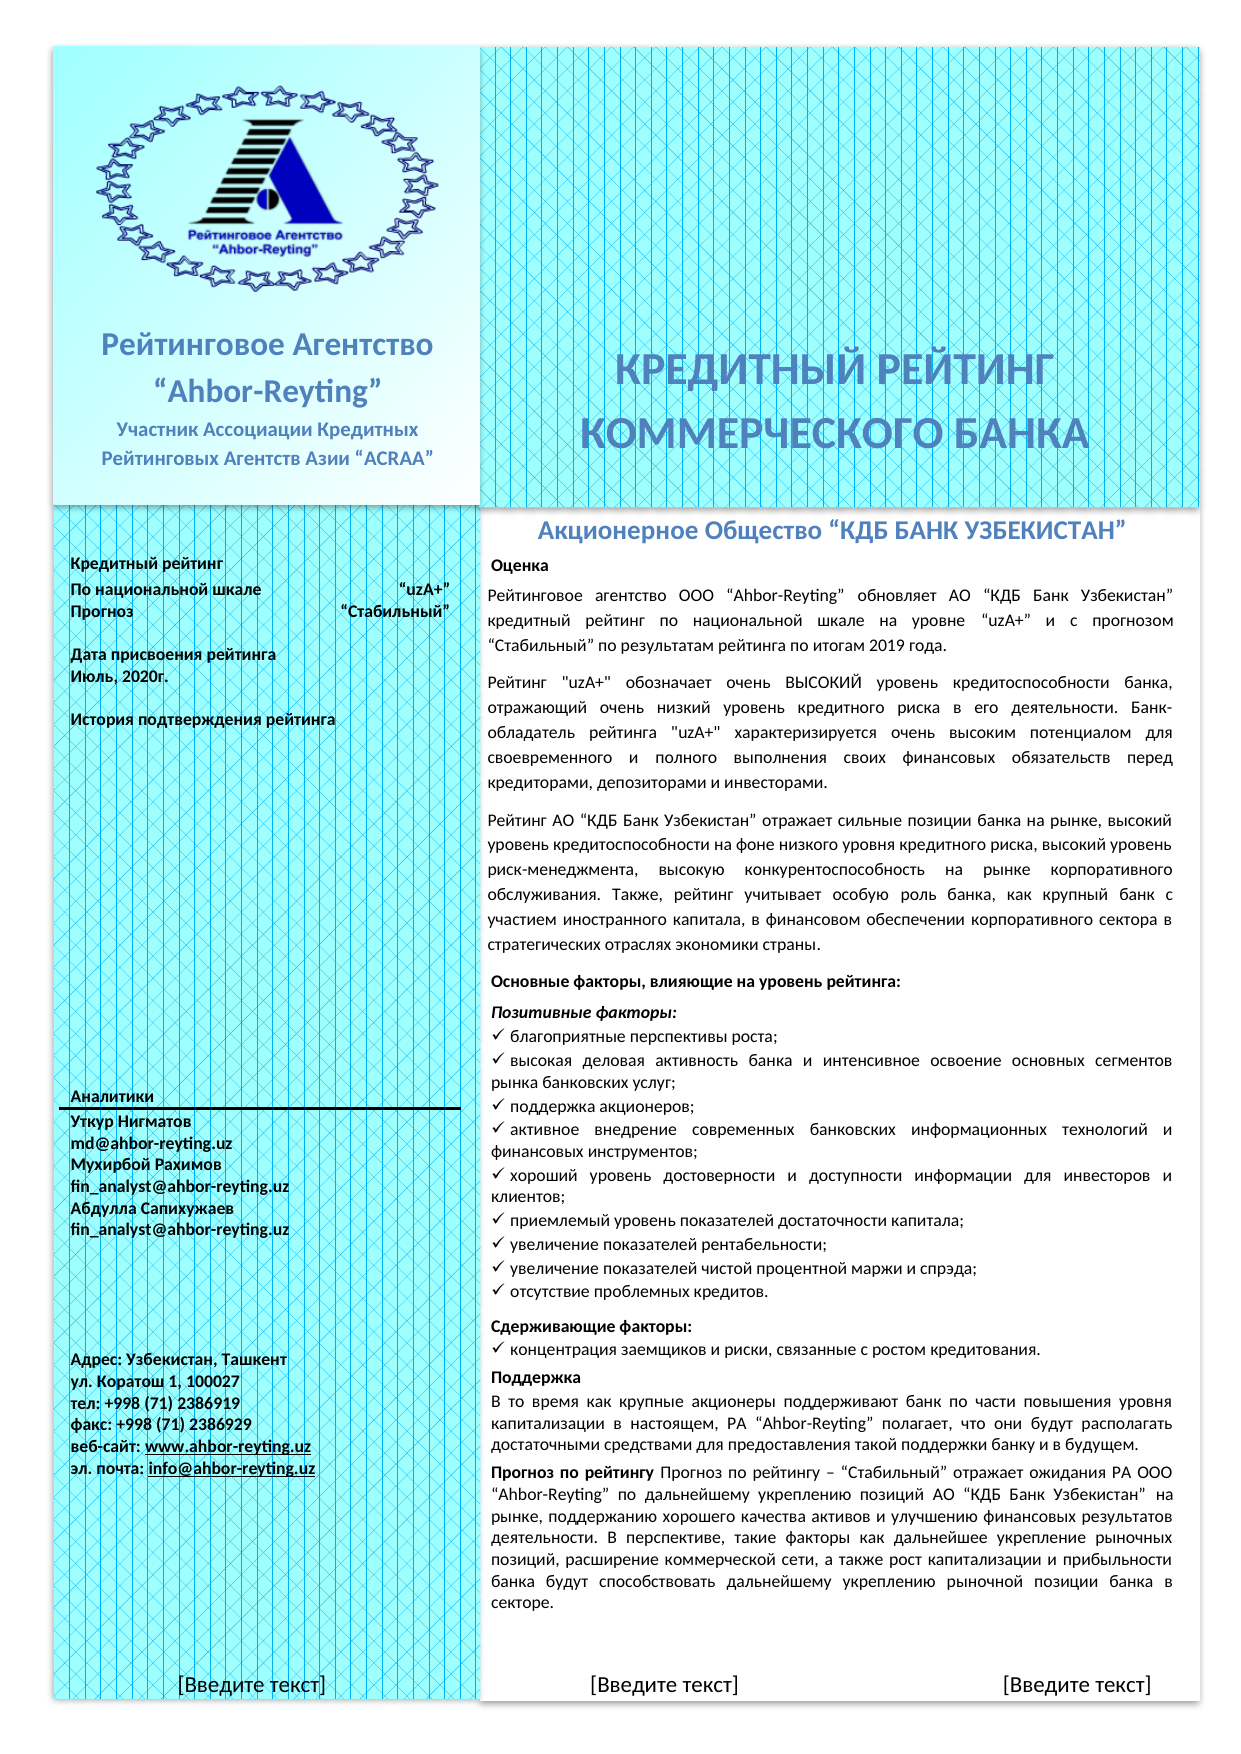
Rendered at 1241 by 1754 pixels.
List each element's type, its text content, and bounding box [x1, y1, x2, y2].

picture [950, 292, 962, 310]
picture [1184, 46, 1197, 508]
picture [1122, 269, 1134, 288]
picture [165, 505, 174, 513]
picture [715, 304, 728, 319]
picture [497, 436, 509, 453]
picture [653, 46, 665, 57]
picture [1042, 359, 1056, 422]
picture [1012, 248, 1025, 265]
picture [149, 1631, 162, 1650]
picture [134, 505, 141, 512]
picture [264, 506, 271, 513]
picture [872, 193, 884, 209]
picture [840, 291, 853, 311]
picture [1059, 469, 1072, 486]
picture [1059, 491, 1072, 508]
picture [668, 390, 681, 411]
picture [559, 479, 572, 497]
table_cell [59, 843, 461, 866]
picture [1122, 380, 1134, 398]
picture [1013, 359, 1025, 367]
picture [528, 183, 540, 197]
picture [528, 426, 540, 440]
picture [684, 292, 697, 310]
picture [1090, 260, 1103, 276]
picture [1168, 161, 1181, 176]
picture [1059, 94, 1072, 110]
picture [53, 520, 59, 532]
picture [290, 1667, 303, 1681]
picture [981, 260, 994, 275]
picture [934, 324, 947, 343]
picture [856, 158, 869, 178]
picture [903, 382, 915, 396]
picture [53, 1094, 59, 1106]
picture [53, 983, 59, 995]
picture [1028, 479, 1040, 498]
picture [1028, 236, 1040, 255]
picture [793, 293, 806, 308]
picture [923, 500, 931, 508]
picture [840, 268, 853, 289]
picture [734, 424, 742, 433]
picture [981, 83, 994, 99]
picture [747, 93, 759, 111]
picture [747, 314, 759, 332]
picture [668, 103, 681, 123]
picture [887, 361, 893, 369]
picture [446, 1688, 459, 1699]
picture [793, 227, 806, 242]
picture [684, 314, 697, 332]
picture [1168, 404, 1181, 418]
picture [903, 271, 915, 286]
picture [53, 740, 59, 752]
picture [856, 467, 869, 488]
picture [53, 1337, 59, 1349]
picture [1028, 302, 1040, 321]
picture [684, 270, 697, 287]
picture [762, 479, 775, 498]
table_cell [59, 773, 461, 797]
picture [872, 480, 884, 497]
picture [684, 71, 697, 89]
picture [950, 226, 962, 243]
picture [497, 193, 509, 210]
picture [809, 441, 822, 508]
picture [986, 441, 994, 452]
picture [1122, 292, 1134, 310]
picture [778, 257, 790, 278]
picture [981, 282, 994, 297]
picture [840, 224, 853, 245]
picture [497, 259, 509, 276]
picture [88, 505, 97, 513]
picture [872, 171, 884, 187]
picture [1122, 225, 1134, 244]
picture [1137, 479, 1150, 498]
picture [778, 478, 790, 499]
picture [668, 456, 681, 477]
picture [825, 193, 837, 209]
table_cell [329, 730, 461, 752]
picture [981, 127, 994, 143]
picture [1043, 500, 1051, 508]
picture [1168, 205, 1181, 220]
picture [1028, 81, 1040, 100]
picture [653, 324, 665, 344]
picture [934, 391, 947, 410]
picture [668, 500, 675, 508]
picture [950, 182, 962, 199]
picture [778, 448, 790, 477]
picture [903, 95, 915, 109]
picture [637, 447, 650, 464]
picture [53, 1425, 59, 1437]
picture [840, 48, 853, 68]
picture [446, 1643, 459, 1660]
picture [606, 304, 619, 320]
picture [1075, 441, 1087, 508]
picture [793, 50, 806, 65]
picture [53, 718, 59, 730]
picture [1122, 71, 1134, 89]
picture [918, 448, 931, 477]
picture [997, 46, 1009, 364]
picture [903, 448, 915, 463]
picture [399, 505, 406, 512]
table_header [59, 513, 461, 548]
picture [653, 125, 665, 145]
picture [637, 270, 650, 287]
picture [53, 829, 59, 841]
picture [653, 169, 665, 189]
picture [668, 191, 681, 212]
picture [637, 469, 650, 486]
picture [872, 260, 884, 276]
picture [1059, 116, 1072, 132]
picture [747, 491, 759, 508]
picture [918, 257, 931, 355]
picture [337, 1687, 349, 1699]
picture [324, 1679, 334, 1691]
picture [1059, 427, 1068, 439]
picture [53, 1138, 59, 1150]
picture [559, 126, 572, 144]
table_cell Рейтинговое агентство ООО “Ahbor-Reyting” обновляет АО “КДБ Банк Узбекистан” кредитный рейтинг по национальной шкале на уровне “uzA+” и с прогнозом “Стабильный” по результатам рейтинга по итогам 2019 года. Рейтинг "uzA+" обозначает очень ВЫСОКИЙ уровень кредитоспособности банка, отражающий очень низкий уровень кредитного риска в его деятельности. Банк-обладатель рейтинга "uzA+" характеризируется очень высоким потенциалом для своевременного и полного выполнения своих финансовых обязательств перед кредиторами, депозиторами и инвесторами. Рейтинг АО “КДБ Банк Узбекистан” отражает сильные позиции банка на рынке, высокий уровень кредитоспособности на фоне низкого уровня кредитного риска, высокий уровень риск-менеджмента, высокую конкурентоспособность на рынке корпоративного обслуживания. Также, рейтинг учитывает особую роль банка, как крупный банк с участием иностранного капитала, в финансовом обеспечении корпоративного сектора в стратегических отраслях экономики страны. Основные факторы, влияющие на уровень рейтинга: Позитивные факторы: благоприятные перспективы роста; высокая деловая активность банка и интенсивное освоение основных сегментов рынка банковских услуг; поддержка акционеров; активное внедрение современных банковских информационных технологий и финансовых инструментов; хороший уровень достоверности и доступности информации для инвесторов и клиентов; приемлемый уровень показателей достаточности капитала; увеличение показателей рентабельности; увеличение показателей чистой процентной маржи и спрэда; отсутствие проблемных кредитов. Сдерживающие факторы: концентрация заемщиков и риски, связанные с ростом кредитования. Поддержка В то время как крупные акционеры поддерживают банк по части повышения уровня капитализации в настоящем, РА “Ahbor-Reyting” полагает, что они будут располагать достаточными средствами для предоставления такой поддержки банку и в будущем. Прогноз по рейтингу Прогноз по рейтингу – “Стабильный” отражает ожидания РА ООО “Ahbor-Reyting” по дальнейшему укреплению позиций АО “КДБ Банк Узбекистан” на рынке, поддержанию хорошего качества активов и улучшению финансовых результатов деятельности. В перспективе, такие факторы как дальнейшее укрепление рыночных позиций, расширение коммерческой сети, а также рост капитализации и прибыльности банка будут способствовать дальнейшему укреплению рыночной позиции банка в секторе. [461, 578, 1185, 1615]
picture [793, 139, 806, 154]
picture [102, 1633, 115, 1648]
picture [684, 93, 697, 111]
picture [825, 304, 837, 320]
picture [1122, 468, 1134, 487]
picture [227, 1642, 240, 1662]
picture [1012, 402, 1025, 418]
picture [606, 326, 619, 342]
table_cell Прогноз [59, 600, 328, 622]
picture [872, 83, 884, 99]
picture [480, 290, 494, 311]
picture [1122, 314, 1134, 332]
picture [497, 60, 509, 77]
picture [1168, 271, 1181, 286]
picture [684, 204, 697, 221]
picture [212, 1633, 224, 1649]
picture [497, 303, 509, 320]
picture [1043, 435, 1056, 477]
picture [1059, 160, 1072, 177]
picture [559, 60, 572, 78]
picture [497, 347, 509, 364]
picture [950, 49, 962, 67]
picture [747, 226, 759, 243]
table_cell [59, 1042, 461, 1064]
picture [528, 338, 540, 352]
picture [690, 391, 697, 398]
picture [1137, 126, 1150, 144]
picture [259, 1655, 271, 1671]
picture [575, 71, 587, 89]
picture [903, 139, 915, 153]
picture [668, 279, 681, 300]
picture [102, 1655, 115, 1670]
picture [368, 1615, 381, 1627]
picture [934, 192, 947, 211]
picture [637, 116, 650, 132]
table_cell [59, 687, 328, 708]
table_cell [59, 820, 461, 843]
picture [321, 1632, 334, 1650]
picture [497, 458, 509, 475]
picture [1031, 346, 1040, 361]
picture [856, 335, 869, 355]
picture [872, 61, 884, 77]
picture [528, 95, 540, 109]
picture [637, 226, 650, 243]
picture [762, 280, 775, 299]
picture [181, 1644, 193, 1659]
picture [1137, 170, 1150, 188]
picture [149, 1615, 162, 1628]
picture [1137, 60, 1150, 78]
picture [747, 204, 759, 221]
picture [637, 403, 650, 419]
picture [950, 448, 962, 464]
picture [653, 456, 665, 476]
picture [922, 424, 931, 442]
picture [71, 1687, 84, 1699]
picture [825, 237, 837, 254]
picture [845, 435, 852, 442]
picture [1122, 203, 1134, 222]
picture [872, 237, 884, 254]
picture [53, 1204, 59, 1216]
picture [243, 1664, 256, 1681]
picture [715, 326, 728, 341]
picture [700, 370, 707, 379]
picture [934, 457, 947, 476]
picture [715, 392, 728, 408]
picture [903, 50, 915, 65]
picture [559, 457, 572, 475]
picture [149, 1653, 162, 1673]
picture [528, 205, 540, 219]
picture [1028, 214, 1040, 233]
picture [53, 917, 59, 929]
picture [668, 323, 681, 344]
table_cell [59, 730, 328, 752]
picture [606, 392, 619, 408]
picture [497, 82, 509, 99]
picture [53, 1050, 59, 1062]
table_cell Уткур Нигматов md@ahbor-reyting.uz Мухирбой Рахимов fin_analyst@ahbor-reyting.uz [59, 1110, 461, 1197]
picture [337, 1665, 349, 1683]
picture [845, 357, 853, 366]
picture [668, 439, 679, 455]
table_cell [59, 889, 461, 912]
picture [1090, 237, 1103, 254]
picture [653, 59, 665, 79]
picture [53, 939, 59, 951]
picture [1090, 127, 1103, 143]
picture [134, 1687, 146, 1699]
picture [887, 46, 900, 358]
picture [934, 302, 947, 321]
picture [1081, 427, 1087, 436]
picture [575, 49, 587, 67]
picture [497, 105, 509, 122]
picture [53, 1513, 59, 1525]
picture [399, 1621, 412, 1638]
picture [981, 459, 994, 474]
picture [1043, 257, 1056, 278]
picture [668, 169, 681, 190]
picture [497, 149, 509, 166]
picture [165, 1615, 178, 1699]
picture [715, 127, 728, 143]
picture [715, 481, 728, 496]
picture [747, 336, 759, 354]
picture [353, 505, 362, 513]
picture [575, 292, 587, 310]
table_cell [59, 934, 461, 955]
picture [918, 372, 931, 418]
picture [825, 480, 837, 496]
picture [778, 371, 790, 418]
picture [575, 159, 587, 177]
table_cell [59, 866, 461, 889]
table_cell Дата присвоения рейтинга [59, 643, 461, 665]
picture [1122, 115, 1134, 133]
picture [575, 137, 587, 155]
picture [575, 203, 587, 222]
picture [1090, 105, 1103, 121]
picture [431, 1615, 443, 1629]
picture [762, 302, 775, 321]
picture [668, 80, 681, 101]
picture [53, 1005, 59, 1017]
picture [950, 93, 962, 111]
table_cell [59, 1020, 461, 1042]
picture [1075, 46, 1087, 420]
picture [950, 137, 962, 155]
picture [181, 1622, 193, 1637]
picture [653, 258, 665, 278]
table_cell По национальной шкале [59, 578, 328, 600]
picture [590, 47, 603, 427]
picture [1028, 324, 1040, 343]
picture [762, 391, 775, 410]
picture [1090, 83, 1103, 99]
picture [399, 1643, 412, 1661]
picture [762, 148, 775, 167]
picture [622, 427, 628, 439]
picture [840, 445, 854, 466]
picture [309, 505, 318, 513]
picture [981, 194, 994, 209]
picture [528, 73, 540, 87]
picture [575, 314, 587, 332]
picture [887, 448, 900, 508]
picture [1012, 71, 1025, 89]
picture [1122, 424, 1134, 442]
picture [637, 383, 650, 397]
picture [559, 214, 572, 232]
picture [196, 1615, 209, 1681]
picture [1059, 337, 1072, 353]
table_cell “Стабильный” [329, 600, 461, 622]
picture [793, 161, 806, 176]
picture [1137, 347, 1150, 365]
picture [658, 501, 665, 508]
picture [832, 373, 837, 383]
picture [637, 204, 650, 221]
picture [1090, 480, 1103, 496]
picture [668, 301, 681, 322]
picture [684, 360, 695, 372]
picture [872, 348, 884, 361]
picture [462, 1615, 474, 1699]
picture [877, 423, 885, 431]
picture [1090, 215, 1103, 231]
picture [575, 247, 587, 266]
picture [747, 292, 759, 309]
picture [796, 363, 801, 371]
picture [668, 257, 681, 278]
picture [321, 1615, 334, 1628]
table_cell “uzА+” [329, 578, 461, 600]
picture [575, 468, 587, 487]
picture [684, 182, 697, 199]
picture [715, 238, 728, 253]
picture [747, 424, 755, 433]
picture [637, 49, 650, 66]
picture [1168, 448, 1181, 463]
picture [53, 586, 59, 598]
picture [684, 49, 697, 67]
picture [825, 260, 837, 276]
picture [762, 170, 775, 189]
picture [950, 359, 961, 375]
picture [1137, 457, 1150, 475]
picture [1059, 447, 1072, 464]
picture [793, 448, 806, 463]
picture [863, 363, 869, 371]
picture [903, 161, 915, 176]
picture [1168, 426, 1181, 441]
picture [559, 413, 572, 431]
picture [1012, 226, 1025, 243]
table_cell [59, 752, 328, 773]
picture [575, 181, 587, 200]
picture [53, 1028, 59, 1040]
picture [1137, 82, 1150, 100]
picture [559, 46, 572, 56]
table_cell Абдулла Сапихужаев fin_analyst@ahbor-reyting.uz [59, 1197, 461, 1240]
picture [903, 404, 915, 418]
picture [1028, 104, 1040, 123]
picture [431, 505, 439, 513]
picture [53, 608, 59, 620]
picture [53, 1602, 59, 1614]
picture [1028, 170, 1040, 189]
picture [248, 1692, 256, 1699]
picture [872, 215, 884, 232]
picture [668, 46, 681, 57]
picture [1059, 182, 1072, 199]
picture [965, 448, 978, 508]
picture [528, 272, 540, 286]
picture [431, 1631, 443, 1651]
picture [1090, 46, 1103, 55]
picture [1122, 137, 1134, 155]
picture [1028, 391, 1040, 410]
picture [1033, 413, 1040, 421]
picture [480, 224, 494, 245]
picture [934, 59, 947, 78]
picture [778, 500, 786, 508]
picture [198, 505, 207, 513]
picture [559, 303, 572, 321]
picture [825, 215, 837, 231]
table_cell [329, 622, 461, 643]
picture [342, 505, 349, 512]
picture [762, 192, 775, 211]
picture [762, 324, 775, 343]
picture [856, 92, 869, 112]
picture [463, 505, 472, 513]
picture [1012, 137, 1025, 155]
picture [53, 1535, 59, 1547]
picture [903, 249, 915, 264]
picture [1012, 204, 1025, 221]
picture [559, 259, 572, 277]
picture [636, 359, 644, 375]
picture [154, 505, 162, 513]
picture [668, 58, 681, 79]
picture [53, 1615, 68, 1699]
picture [606, 215, 619, 232]
picture [606, 260, 619, 276]
picture [934, 373, 944, 387]
picture [1122, 446, 1134, 464]
picture [606, 480, 619, 497]
picture [856, 70, 869, 90]
picture [981, 326, 994, 342]
picture [684, 159, 697, 177]
picture [840, 180, 853, 201]
picture [606, 171, 619, 187]
picture [1137, 148, 1150, 166]
picture [981, 348, 994, 362]
picture [274, 1690, 280, 1699]
picture [762, 126, 775, 145]
picture [528, 161, 540, 175]
picture [747, 447, 759, 464]
picture [243, 1620, 256, 1640]
picture [825, 83, 837, 99]
picture [825, 61, 837, 77]
picture [1028, 46, 1040, 56]
picture [793, 95, 806, 109]
table_cell Оценка [461, 548, 1185, 578]
picture [337, 1643, 349, 1661]
picture [386, 505, 395, 513]
picture [903, 227, 915, 242]
picture [121, 505, 130, 513]
table_cell [59, 797, 461, 820]
picture [497, 480, 509, 497]
picture [1122, 402, 1134, 420]
picture [1137, 214, 1150, 233]
table_cell [329, 548, 461, 578]
picture [653, 236, 665, 255]
picture [212, 1615, 224, 1627]
picture [981, 150, 994, 165]
picture [1059, 226, 1072, 243]
picture [87, 1615, 99, 1699]
picture [292, 1690, 302, 1699]
picture [497, 414, 509, 431]
picture [793, 470, 806, 485]
picture [480, 445, 494, 466]
picture [715, 260, 728, 275]
picture [715, 459, 728, 474]
table_cell Кредитный рейтинг [59, 548, 328, 578]
picture [606, 458, 619, 474]
picture [762, 46, 775, 56]
picture [1090, 458, 1103, 474]
picture [934, 479, 947, 498]
picture [54, 505, 64, 513]
picture [53, 696, 59, 708]
picture [290, 1623, 303, 1637]
picture [872, 46, 884, 55]
picture [53, 1359, 59, 1371]
picture [1137, 259, 1150, 277]
picture [793, 205, 806, 220]
picture [840, 92, 853, 112]
picture [53, 542, 59, 554]
picture [762, 59, 775, 78]
picture [793, 271, 806, 286]
picture [950, 115, 962, 133]
picture [1137, 281, 1150, 299]
picture [903, 470, 915, 485]
picture [668, 345, 677, 354]
picture [1137, 46, 1150, 56]
picture [981, 61, 994, 77]
picture [934, 170, 947, 189]
picture [950, 159, 962, 177]
picture [934, 413, 947, 427]
picture [965, 423, 978, 436]
picture [71, 1621, 84, 1639]
picture [872, 282, 884, 298]
picture [1144, 501, 1150, 508]
picture [856, 48, 869, 68]
picture [713, 348, 721, 384]
picture [700, 384, 712, 426]
picture [243, 505, 252, 513]
picture [684, 447, 697, 464]
picture [684, 115, 697, 133]
picture [793, 117, 806, 131]
picture [1137, 192, 1150, 210]
picture [368, 1677, 381, 1693]
picture [747, 248, 759, 265]
picture [321, 505, 329, 513]
picture [606, 105, 619, 121]
picture [950, 402, 962, 418]
picture [715, 150, 728, 165]
picture [1028, 258, 1040, 277]
picture [53, 630, 59, 642]
picture [622, 442, 634, 508]
picture [950, 204, 962, 221]
picture [903, 73, 915, 87]
picture [1012, 336, 1025, 354]
picture [497, 325, 509, 342]
picture [981, 392, 994, 408]
picture [1090, 171, 1103, 187]
picture [840, 379, 853, 399]
picture [1028, 280, 1040, 299]
picture [480, 467, 494, 488]
picture [965, 379, 978, 418]
picture [575, 115, 587, 133]
picture [512, 46, 525, 508]
picture [1168, 249, 1181, 264]
picture [452, 505, 459, 512]
picture [543, 46, 556, 508]
picture [1043, 235, 1056, 256]
picture [1012, 381, 1025, 398]
picture [856, 224, 869, 245]
picture [575, 358, 587, 376]
picture [446, 1665, 459, 1682]
picture [1031, 373, 1040, 388]
picture [950, 429, 956, 438]
picture [528, 51, 540, 65]
picture [840, 467, 853, 488]
picture [656, 346, 665, 355]
picture [825, 458, 837, 474]
picture [1090, 326, 1103, 342]
picture [1168, 492, 1181, 507]
picture [575, 380, 587, 398]
picture [559, 236, 572, 255]
picture [856, 291, 869, 311]
picture [731, 382, 744, 421]
picture [622, 379, 634, 424]
picture [259, 1615, 271, 1627]
picture [575, 269, 587, 288]
picture [653, 214, 665, 233]
picture [872, 304, 884, 320]
picture [825, 282, 837, 298]
picture [793, 249, 806, 264]
picture [274, 1615, 287, 1681]
picture [981, 216, 994, 231]
picture [480, 246, 494, 267]
picture [668, 478, 681, 499]
picture [762, 214, 775, 233]
picture [1090, 348, 1103, 364]
picture [1137, 413, 1150, 431]
picture [934, 501, 940, 508]
picture [559, 347, 572, 365]
picture [778, 46, 790, 212]
picture [1059, 49, 1072, 66]
picture [231, 505, 240, 513]
picture [606, 61, 619, 77]
picture [1137, 435, 1150, 453]
picture [691, 424, 697, 431]
picture [212, 1677, 224, 1691]
picture [903, 338, 915, 352]
picture [606, 83, 619, 99]
picture [793, 338, 806, 352]
picture [134, 1621, 146, 1638]
picture [480, 202, 494, 223]
picture [1106, 47, 1119, 508]
picture [856, 448, 869, 465]
picture [1028, 126, 1040, 145]
picture [950, 71, 962, 89]
picture [715, 194, 728, 209]
picture [528, 228, 540, 241]
picture [1090, 436, 1103, 452]
picture [653, 444, 665, 454]
picture [903, 205, 915, 220]
picture [1059, 314, 1072, 331]
picture [212, 1655, 224, 1671]
picture [275, 505, 285, 513]
picture [53, 1226, 59, 1238]
picture [1168, 50, 1181, 65]
picture [181, 1690, 191, 1699]
picture [559, 104, 572, 122]
picture [1122, 490, 1134, 508]
picture [715, 172, 728, 187]
picture [1028, 457, 1040, 476]
picture [118, 1615, 131, 1699]
table_cell Аналитики [59, 1085, 461, 1107]
picture [1122, 49, 1134, 67]
picture [415, 1630, 428, 1651]
picture [903, 492, 915, 507]
picture [934, 236, 947, 255]
picture [1043, 279, 1056, 354]
picture [53, 1182, 59, 1194]
picture [1090, 193, 1103, 209]
picture [1012, 469, 1025, 486]
picture [528, 404, 540, 418]
table_cell [59, 912, 461, 934]
picture [840, 313, 853, 333]
picture [1059, 292, 1072, 309]
picture [1168, 117, 1181, 131]
picture [53, 807, 59, 819]
picture [337, 1621, 349, 1639]
picture [1059, 204, 1072, 221]
picture [1059, 248, 1072, 265]
picture [877, 435, 885, 443]
picture [480, 489, 494, 508]
picture [290, 1645, 303, 1659]
picture [227, 1664, 241, 1699]
picture [528, 139, 540, 153]
picture [1168, 470, 1181, 485]
picture [637, 248, 650, 265]
picture [934, 126, 947, 145]
picture [872, 458, 884, 474]
table_cell [59, 999, 461, 1020]
picture [528, 316, 540, 330]
picture [653, 302, 665, 322]
picture [713, 419, 719, 447]
picture [1168, 360, 1181, 374]
picture [793, 492, 806, 507]
picture [243, 1642, 256, 1662]
table_cell [59, 622, 328, 643]
picture [903, 315, 915, 330]
picture [53, 674, 59, 686]
picture [53, 1160, 59, 1172]
picture [528, 294, 540, 308]
picture [1168, 382, 1181, 396]
picture [950, 314, 962, 332]
picture [1168, 315, 1181, 330]
picture [872, 149, 884, 165]
picture [606, 237, 619, 254]
picture [653, 147, 665, 167]
picture [769, 501, 775, 508]
picture [575, 336, 587, 354]
picture [1012, 93, 1025, 111]
picture [1137, 369, 1150, 387]
picture [1012, 270, 1025, 287]
picture [807, 371, 816, 379]
picture [1168, 293, 1181, 308]
picture [653, 390, 665, 410]
picture [653, 368, 665, 388]
picture [637, 292, 650, 309]
picture [53, 895, 59, 907]
picture [1122, 159, 1134, 177]
picture [684, 428, 689, 439]
picture [1122, 336, 1134, 354]
picture [637, 72, 650, 88]
picture [1137, 391, 1150, 409]
picture [1012, 491, 1025, 508]
picture [644, 431, 650, 439]
picture [1012, 182, 1025, 199]
picture [102, 1678, 115, 1693]
picture [762, 104, 775, 123]
picture [419, 505, 428, 513]
picture [637, 491, 650, 508]
picture [934, 351, 947, 365]
picture [263, 1677, 271, 1693]
picture [731, 446, 744, 508]
picture [1137, 303, 1150, 321]
picture [840, 246, 853, 267]
picture [715, 46, 728, 54]
picture [559, 281, 572, 299]
picture [856, 384, 869, 399]
picture [793, 404, 806, 418]
picture [149, 1675, 162, 1695]
picture [715, 83, 728, 99]
picture [747, 71, 759, 89]
picture [747, 137, 759, 155]
picture [793, 73, 806, 87]
picture [950, 336, 962, 354]
picture [53, 785, 59, 797]
picture [745, 355, 759, 398]
picture [747, 159, 759, 177]
picture [227, 1619, 240, 1640]
picture [825, 326, 837, 342]
picture [856, 401, 869, 418]
picture [528, 448, 540, 462]
picture [102, 1615, 115, 1626]
table_cell [59, 1064, 461, 1085]
picture [1090, 370, 1103, 386]
picture [1122, 247, 1134, 266]
picture [134, 1643, 146, 1661]
picture [575, 490, 587, 508]
picture [734, 434, 742, 443]
picture [1122, 358, 1134, 376]
picture [840, 136, 853, 156]
picture [840, 70, 853, 90]
picture [528, 493, 540, 506]
picture [981, 416, 989, 429]
picture [1034, 501, 1040, 508]
picture [934, 439, 947, 454]
picture [1137, 325, 1150, 343]
picture [53, 1381, 59, 1393]
picture [559, 148, 572, 166]
picture [53, 1116, 59, 1128]
picture [840, 202, 853, 223]
picture [559, 501, 565, 508]
picture [1028, 148, 1040, 167]
picture [559, 325, 572, 343]
table_header Акционерное Общество “КДБ БАНК УЗБЕКИСТАН” [461, 513, 1185, 548]
picture [606, 46, 619, 55]
picture [559, 170, 572, 188]
picture [762, 258, 775, 277]
picture [306, 1682, 313, 1691]
picture [1012, 314, 1025, 332]
picture [77, 505, 84, 512]
picture [825, 392, 837, 408]
picture [575, 429, 582, 437]
picture [497, 46, 509, 55]
picture [684, 226, 697, 243]
picture [53, 851, 59, 863]
picture [668, 125, 681, 146]
picture [53, 1403, 59, 1415]
picture [1028, 59, 1040, 78]
picture [997, 370, 1010, 431]
picture [684, 248, 697, 265]
picture [981, 46, 994, 54]
picture [53, 1293, 59, 1305]
picture [950, 469, 962, 486]
picture [668, 412, 679, 428]
picture [53, 763, 59, 775]
picture [825, 46, 837, 55]
picture [934, 104, 947, 122]
picture [1059, 403, 1072, 419]
picture [700, 46, 712, 354]
picture [887, 373, 900, 418]
picture [637, 337, 650, 353]
picture [762, 437, 775, 454]
picture [840, 158, 853, 178]
picture [918, 213, 931, 234]
picture [53, 1315, 59, 1327]
table_cell История подтверждения рейтинга [59, 708, 461, 730]
picture [981, 172, 994, 187]
picture [981, 238, 994, 253]
picture [950, 491, 962, 508]
picture [1028, 192, 1040, 211]
picture [71, 1643, 84, 1661]
picture [856, 313, 869, 333]
picture [1090, 392, 1103, 408]
picture [53, 1558, 59, 1570]
picture [1122, 181, 1134, 199]
picture [903, 426, 914, 441]
picture [1033, 445, 1040, 454]
picture [950, 248, 962, 265]
picture [653, 280, 665, 300]
picture [1043, 478, 1056, 499]
picture [1043, 46, 1056, 212]
picture [368, 1655, 381, 1671]
picture [606, 372, 619, 386]
picture [965, 46, 978, 354]
picture [53, 1270, 59, 1282]
picture [497, 171, 509, 188]
picture [981, 481, 994, 496]
picture [903, 293, 915, 308]
picture [415, 1652, 428, 1699]
picture [684, 491, 697, 508]
table_cell [329, 687, 461, 708]
picture [872, 127, 884, 143]
picture [606, 282, 619, 298]
picture [856, 246, 869, 267]
picture [497, 127, 509, 144]
picture [903, 183, 915, 198]
picture [1012, 115, 1025, 133]
picture [606, 348, 619, 362]
picture [715, 282, 728, 297]
picture [950, 270, 962, 287]
picture [653, 479, 665, 498]
picture [71, 1665, 84, 1683]
picture [934, 81, 947, 100]
picture [415, 1615, 428, 1629]
picture [352, 1615, 365, 1699]
picture [575, 93, 587, 111]
picture [840, 335, 853, 349]
picture [134, 1665, 146, 1683]
picture [497, 392, 509, 409]
picture [559, 391, 572, 409]
picture [637, 138, 650, 154]
picture [528, 360, 540, 374]
picture [528, 250, 540, 263]
picture [872, 326, 884, 342]
picture [1168, 95, 1181, 109]
picture [204, 1691, 209, 1699]
picture [950, 381, 962, 398]
picture [747, 402, 759, 418]
picture [384, 1615, 396, 1699]
picture [762, 457, 775, 476]
table_cell Адрес: Узбекистан, Ташкент ул. Коратош 1, 100027 тел: +998 (71) 2386919 факс: +998 (71) 2386929 веб-сайт: www.ahbor-reyting.uz эл. почта: info@ahbor-reyting.uz [59, 1240, 461, 1615]
picture [480, 47, 494, 179]
picture [1059, 138, 1072, 155]
picture [637, 314, 650, 331]
picture [53, 1580, 59, 1592]
picture [1090, 304, 1103, 320]
picture [575, 402, 587, 418]
picture [1059, 359, 1072, 375]
picture [747, 270, 759, 287]
picture [832, 351, 837, 361]
picture [431, 1675, 443, 1695]
picture [559, 192, 572, 210]
picture [528, 470, 540, 484]
picture [684, 336, 697, 354]
picture [1090, 282, 1103, 298]
picture [637, 94, 650, 110]
table_cell [329, 665, 461, 687]
picture [934, 258, 947, 277]
picture [1168, 73, 1181, 87]
picture [825, 127, 837, 143]
picture [1137, 236, 1150, 255]
picture [528, 117, 540, 131]
picture [53, 1491, 59, 1503]
picture [1003, 438, 1010, 447]
picture [497, 215, 509, 232]
picture [825, 105, 837, 121]
picture [825, 171, 837, 187]
picture [762, 371, 775, 388]
picture [321, 1654, 334, 1672]
picture [918, 478, 931, 499]
picture [497, 237, 509, 254]
picture [53, 873, 59, 885]
picture [700, 436, 712, 508]
picture [575, 225, 587, 244]
picture [872, 392, 884, 408]
picture [684, 137, 697, 155]
picture [181, 1666, 193, 1680]
picture [53, 1447, 59, 1459]
picture [431, 1653, 443, 1673]
picture [480, 268, 494, 289]
picture [715, 216, 728, 231]
picture [53, 652, 59, 664]
picture [1059, 381, 1072, 397]
picture [480, 180, 494, 201]
picture [1090, 61, 1103, 77]
picture [747, 182, 759, 199]
picture [778, 235, 790, 256]
picture [1012, 292, 1025, 309]
picture [856, 180, 869, 200]
picture [1153, 46, 1165, 508]
picture [259, 1633, 271, 1649]
picture [668, 235, 681, 256]
picture [807, 46, 822, 369]
table_cell [59, 977, 461, 999]
picture [840, 114, 853, 134]
picture [762, 81, 775, 100]
picture [399, 1687, 412, 1699]
picture [840, 489, 853, 508]
picture [872, 373, 879, 383]
picture [856, 268, 869, 289]
picture [793, 384, 806, 396]
picture [53, 1072, 59, 1084]
picture [53, 564, 59, 576]
picture [590, 439, 603, 508]
table_cell [59, 955, 461, 977]
picture [637, 182, 650, 199]
picture [653, 191, 665, 211]
picture [1012, 49, 1025, 67]
picture [840, 401, 853, 421]
picture [1168, 227, 1181, 242]
picture [1059, 72, 1072, 88]
picture [1090, 149, 1103, 165]
picture [1168, 183, 1181, 198]
picture [94, 83, 439, 294]
picture [1059, 270, 1072, 287]
picture [684, 402, 697, 420]
picture [1122, 93, 1134, 111]
picture [809, 383, 822, 426]
table_cell [329, 752, 461, 773]
picture [668, 147, 681, 168]
picture [575, 448, 587, 465]
picture [986, 370, 994, 386]
table_cell Июль, 2020г. [59, 665, 328, 687]
picture [623, 357, 632, 367]
picture [856, 489, 869, 508]
picture [559, 435, 572, 453]
picture [606, 127, 619, 143]
picture [793, 315, 806, 330]
picture [747, 49, 759, 67]
picture [1168, 139, 1181, 153]
picture [528, 382, 540, 396]
picture [480, 312, 494, 444]
picture [1043, 213, 1056, 234]
picture [653, 103, 665, 123]
picture [747, 469, 759, 486]
picture [653, 81, 665, 101]
picture [559, 369, 572, 387]
picture [1012, 159, 1025, 177]
picture [918, 46, 931, 212]
picture [762, 236, 775, 255]
picture [559, 82, 572, 100]
picture [793, 183, 806, 198]
picture [606, 193, 619, 209]
picture [668, 213, 681, 234]
picture [715, 61, 728, 76]
picture [903, 117, 915, 131]
picture [53, 1248, 59, 1260]
picture [715, 105, 728, 121]
picture [497, 370, 509, 387]
picture [934, 214, 947, 233]
picture [53, 961, 59, 973]
picture [1137, 104, 1150, 122]
picture [825, 149, 837, 165]
picture [934, 148, 947, 167]
picture [1090, 414, 1103, 430]
picture [856, 114, 869, 134]
picture [399, 1665, 412, 1683]
picture [856, 136, 869, 156]
picture [767, 346, 775, 354]
picture [731, 46, 744, 354]
picture [981, 304, 994, 319]
picture [1012, 448, 1025, 464]
picture [622, 46, 634, 356]
picture [747, 115, 759, 133]
picture [497, 281, 509, 298]
picture [53, 1469, 59, 1481]
picture [918, 235, 931, 256]
picture [997, 448, 1009, 508]
picture [778, 279, 790, 367]
picture [778, 213, 790, 234]
picture [967, 359, 978, 377]
picture [637, 160, 650, 177]
picture [856, 202, 869, 223]
picture [446, 1621, 459, 1638]
picture [684, 469, 697, 486]
picture [653, 412, 665, 428]
picture [606, 149, 619, 165]
picture [934, 46, 947, 56]
picture [981, 105, 994, 121]
picture [306, 1615, 318, 1681]
picture [872, 105, 884, 121]
picture [1044, 423, 1052, 431]
picture [368, 1633, 381, 1649]
picture [1168, 338, 1181, 352]
picture [934, 280, 947, 299]
